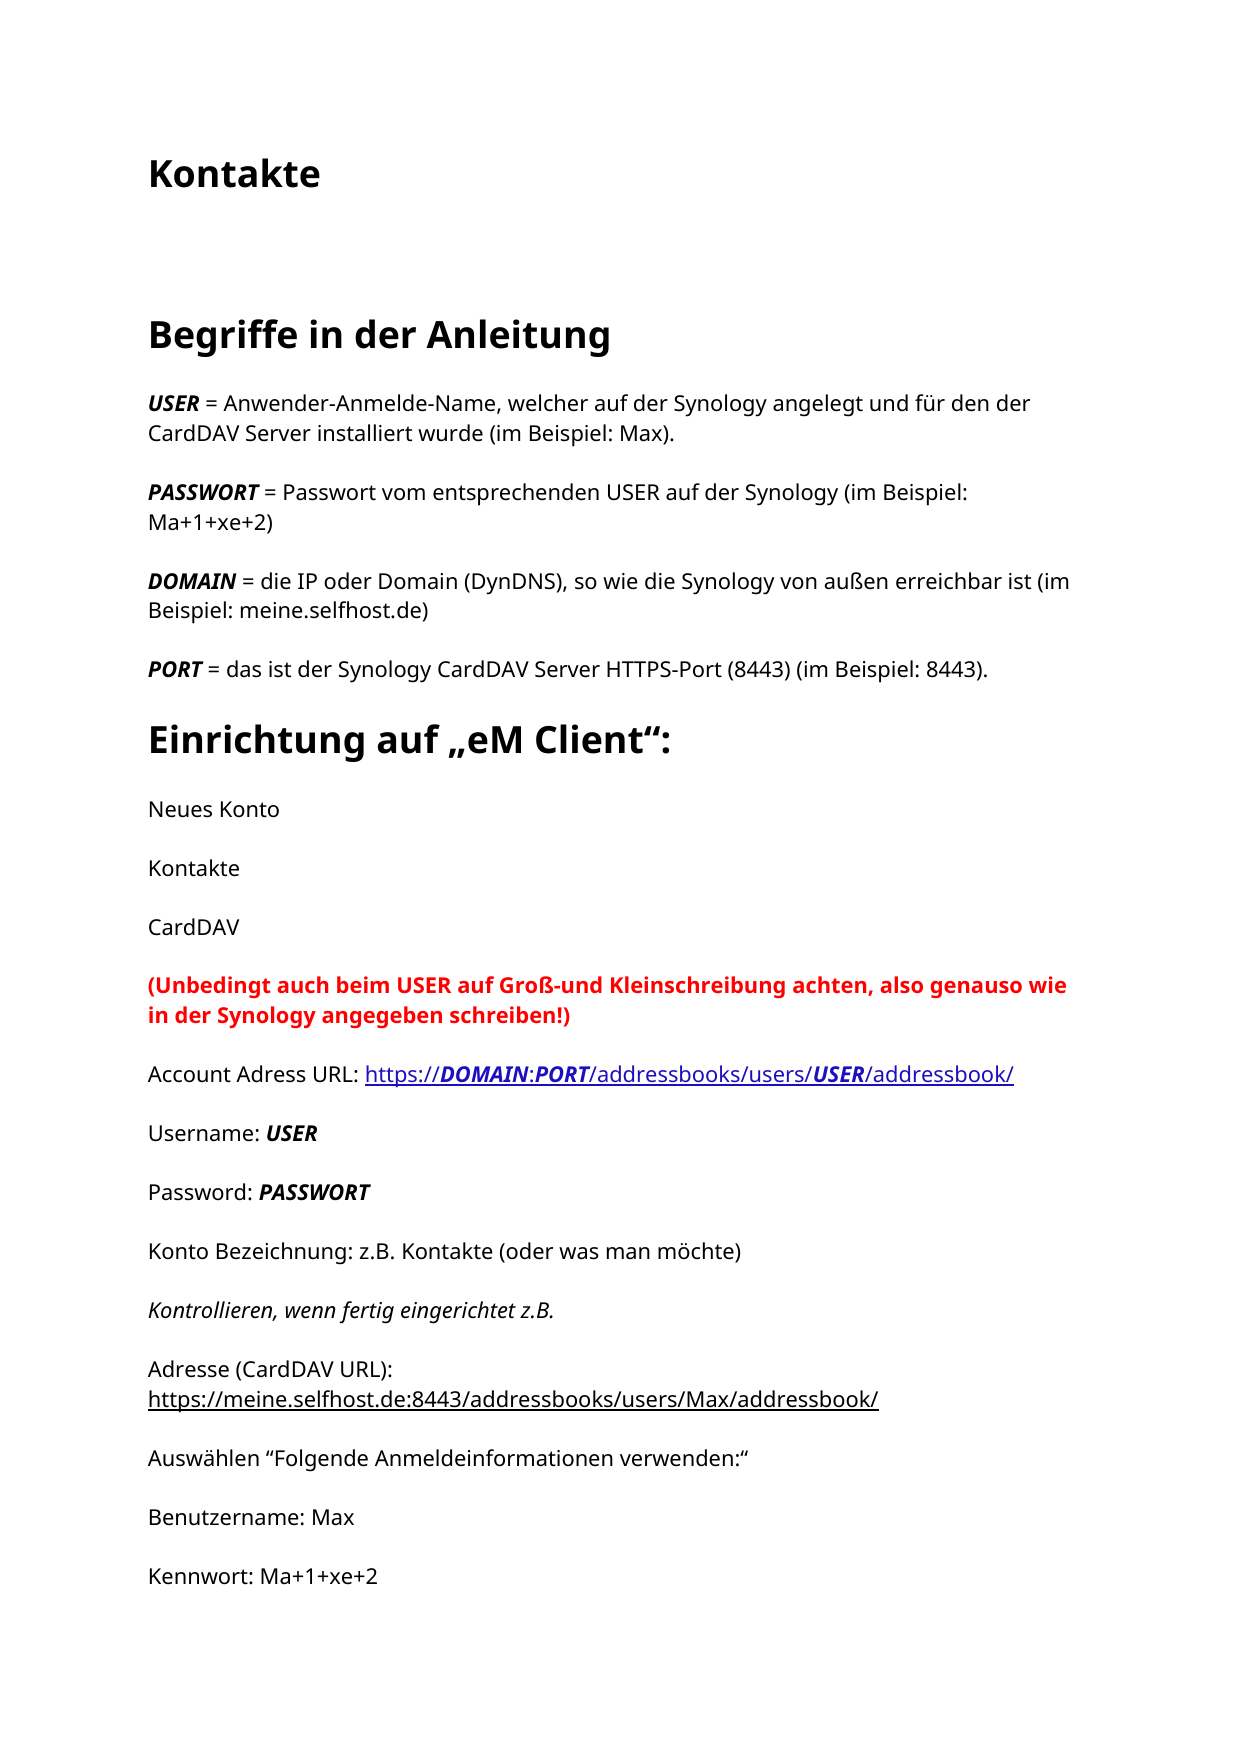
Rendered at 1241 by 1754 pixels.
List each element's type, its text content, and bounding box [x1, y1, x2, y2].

text Auswählen “Folgende Anmeldeinformationen verwenden:“ [148, 1443, 1093, 1473]
text USER = Anwender-Anmelde-Name, welcher auf der Synology angelegt und für den der CardDAV Server installiert wurde (im Beispiel: Max). [148, 388, 1093, 448]
text Username: USER [148, 1118, 1093, 1148]
text Kennwort: Ma+1+xe+2 [148, 1561, 1093, 1591]
text PORT = das ist der Synology CardDAV Server HTTPS-Port (8443) (im Beispiel: 8443). [148, 654, 1093, 684]
text Password: PASSWORT [148, 1177, 1093, 1207]
text Benutzername: Max [148, 1502, 1093, 1532]
text Kontakte [148, 853, 1093, 882]
text PASSWORT = Passwort vom entsprechenden USER auf der Synology (im Beispiel: Ma+1+xe+2) [148, 477, 1093, 537]
text Kontrollieren, wenn fertig eingerichtet z.B. [148, 1295, 1093, 1325]
text Begriffe in der Anleitung [148, 308, 1093, 359]
text DOMAIN = die IP oder Domain (DynDNS), so wie die Synology von außen erreichbar ist (im Beispiel: meine.selfhost.de) [148, 566, 1093, 625]
text Adresse (CardDAV URL): https://meine.selfhost.de:8443/addressbooks/users/Max/addressbook/ [148, 1354, 1093, 1414]
text Einrichtung auf „eM Client“: [148, 713, 1093, 764]
text Konto Bezeichnung: z.B. Kontakte (oder was man möchte) [148, 1236, 1093, 1266]
text (Unbedingt auch beim USER auf Groß-und Kleinschreibung achten, also genauso wie in der Synology angegeben schreiben!) [148, 971, 1093, 1030]
text CardDAV [148, 912, 1093, 941]
text Neues Konto [148, 794, 1093, 823]
text Kontakte [148, 148, 1093, 199]
text Account Adress URL: https://DOMAIN:PORT/addressbooks/users/USER/addressbook/ [148, 1059, 1093, 1089]
